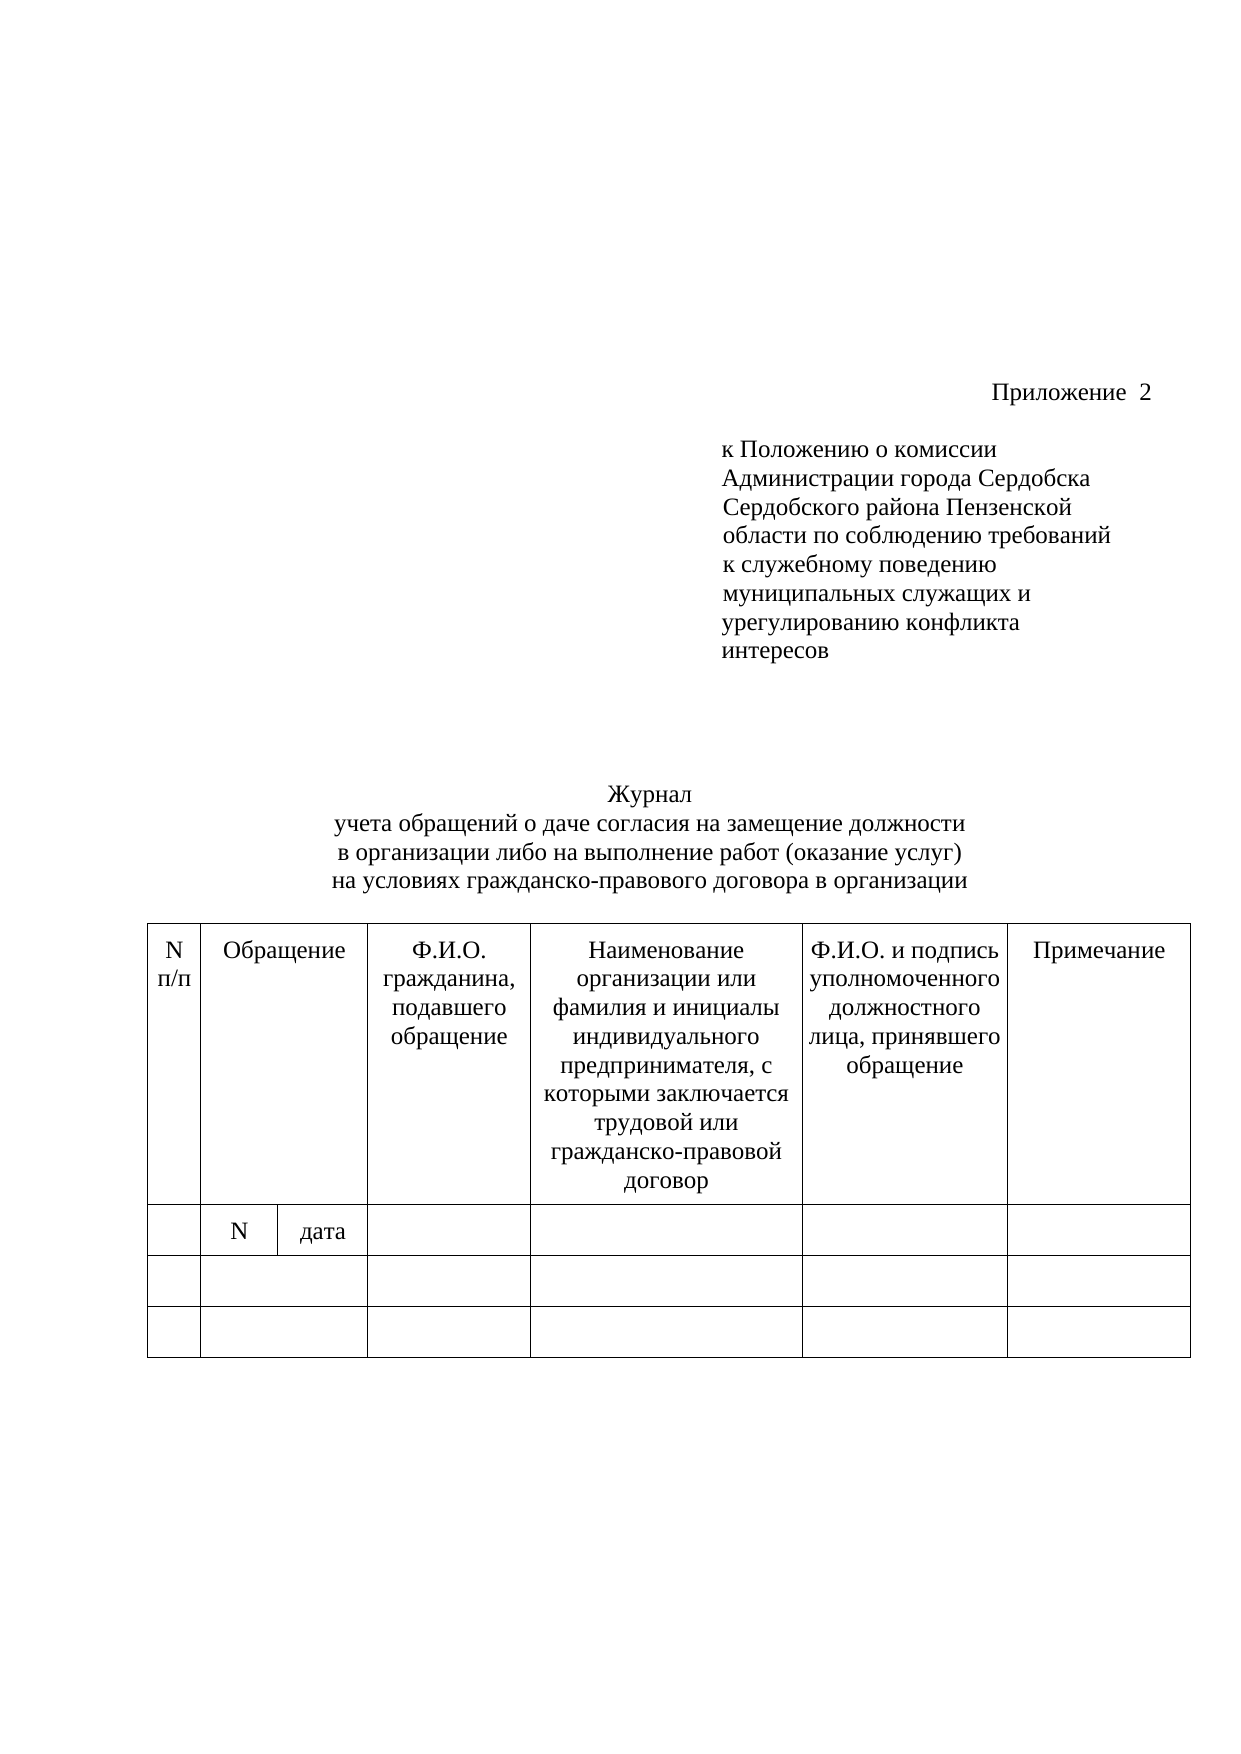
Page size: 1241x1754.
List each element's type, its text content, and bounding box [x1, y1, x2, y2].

text Журнал [148, 779, 1152, 808]
table_cell [148, 1307, 200, 1357]
table_cell [1008, 1256, 1190, 1306]
text Администрации города Сердобска [148, 463, 1152, 492]
table_cell [803, 1307, 1007, 1357]
table_cell [803, 1256, 1007, 1306]
text на условиях гражданско-правового договора в организации [148, 866, 1152, 894]
table_cell [368, 1256, 530, 1306]
table_cell [531, 1307, 802, 1357]
table_cell [368, 1307, 530, 1357]
table_cell [201, 1307, 367, 1357]
text Приложение 2 [148, 377, 1152, 406]
table_cell N [201, 1205, 277, 1255]
text к служебному поведению [148, 549, 1152, 578]
table_cell [531, 1256, 802, 1306]
table_cell [1008, 1307, 1190, 1357]
table_cell [148, 1256, 200, 1306]
text урегулированию конфликта [148, 607, 1152, 636]
text интересов [148, 636, 1152, 664]
text в организации либо на выполнение работ (оказание услуг) [148, 837, 1152, 866]
table_header Ф.И.О. и подпись уполномоченного должностного лица, принявшего обращение [803, 924, 1007, 1204]
table_header N п/п [148, 924, 200, 1204]
text муниципальных служащих и [148, 578, 1152, 607]
text области по соблюдению требований [148, 521, 1152, 549]
table_header Ф.И.О. гражданина, подавшего обращение [368, 924, 530, 1204]
text Сердобского района Пензенской [148, 492, 1152, 521]
table_header Примечание [1008, 924, 1190, 1204]
table_cell дата [278, 1205, 367, 1255]
table_header Обращение [201, 924, 367, 1204]
table_cell [368, 1205, 530, 1255]
text учета обращений о даче согласия на замещение должности [148, 808, 1152, 837]
table_cell [803, 1205, 1007, 1255]
table_cell [148, 1205, 200, 1255]
table_cell [531, 1205, 802, 1255]
table_cell [1008, 1205, 1190, 1255]
text к Положению о комиссии [148, 434, 1152, 463]
table_header Наименование организации или фамилия и инициалы индивидуального предпринимателя, с которыми заключается трудовой или гражданско-правовой договор [531, 924, 802, 1204]
table_cell [201, 1256, 367, 1306]
